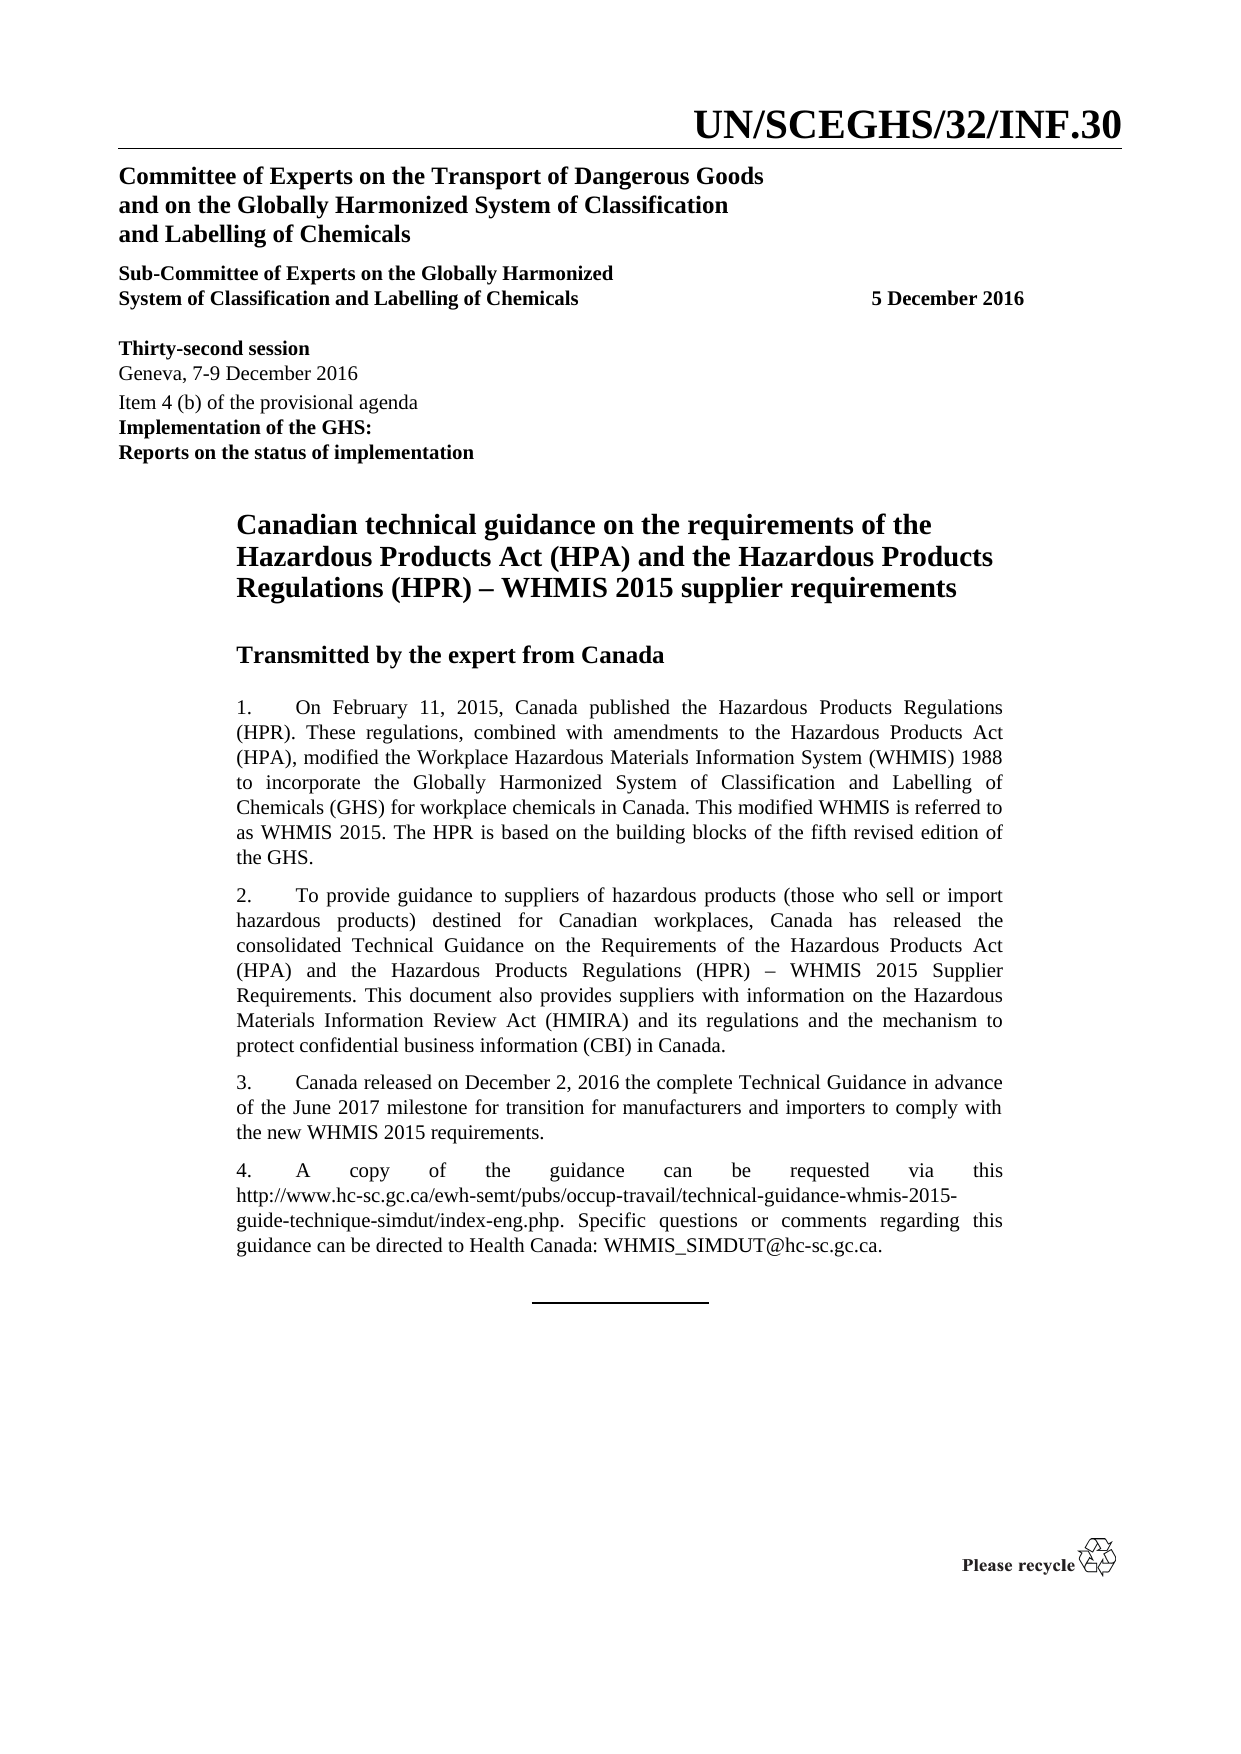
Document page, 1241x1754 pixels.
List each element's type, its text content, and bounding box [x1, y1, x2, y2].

text Canadian technical guidance on the requirements of the Hazardous Products Act (HPA) and the Hazardous Products Regulations (HPR) – WHMIS 2015 supplier requirements [118, 472, 1004, 603]
picture [962, 1538, 1116, 1577]
text 1. On February 11, 2015, Canada published the Hazardous Products Regulations (HPR). These regulations, combined with amendments to the Hazardous Products Act (HPA), modified the Workplace Hazardous Materials Information System (WHMIS) 1988 to incorporate the Globally Harmonized System of Classification and Labelling of Chemicals (GHS) for workplace chemicals in Canada. This modified WHMIS is referred to as WHMIS 2015. The HPR is based on the building blocks of the fifth revised edition of the GHS. [236, 694, 1004, 869]
text 3. Canada released on December 2, 2016 the complete Technical Guidance in advance of the June 2017 milestone for transition for manufacturers and importers to comply with the new WHMIS 2015 requirements. [236, 1069, 1004, 1144]
table_header UN/SCEGHS/32/INF.30 [118, 59, 1122, 148]
table_cell Committee of Experts on the Transport of Dangerous Goods and on the Globally Harmonized System of Classification and Labelling of Chemicals Sub-Committee of Experts on the Globally Harmonized System of Classification and Labelling of Chemicals 5 December 2016 Thirty-second session Geneva, 7-9 December 2016 Item 4 (b) of the provisional agenda Implementation of the GHS: Reports on the status of implementation [118, 149, 1122, 472]
text 4. A copy of the guidance can be requested via this http://www.hc-sc.gc.ca/ewh-semt/pubs/occup-travail/technical-guidance-whmis-2015-guide-technique-simdut/index-eng.php. Specific questions or comments regarding this guidance can be directed to Health Canada: WHMIS_SIMDUT@hc-sc.gc.ca. [236, 1157, 1004, 1257]
text Transmitted by the expert from Canada [118, 641, 1004, 669]
text 2. To provide guidance to suppliers of hazardous products (those who sell or import hazardous products) destined for Canadian workplaces, Canada has released the consolidated Technical Guidance on the Requirements of the Hazardous Products Act (HPA) and the Hazardous Products Regulations (HPR) – WHMIS 2015 Supplier Requirements. This document also provides suppliers with information on the Hazardous Materials Information Review Act (HMIRA) and its regulations and the mechanism to protect confidential business information (CBI) in Canada. [236, 882, 1004, 1057]
